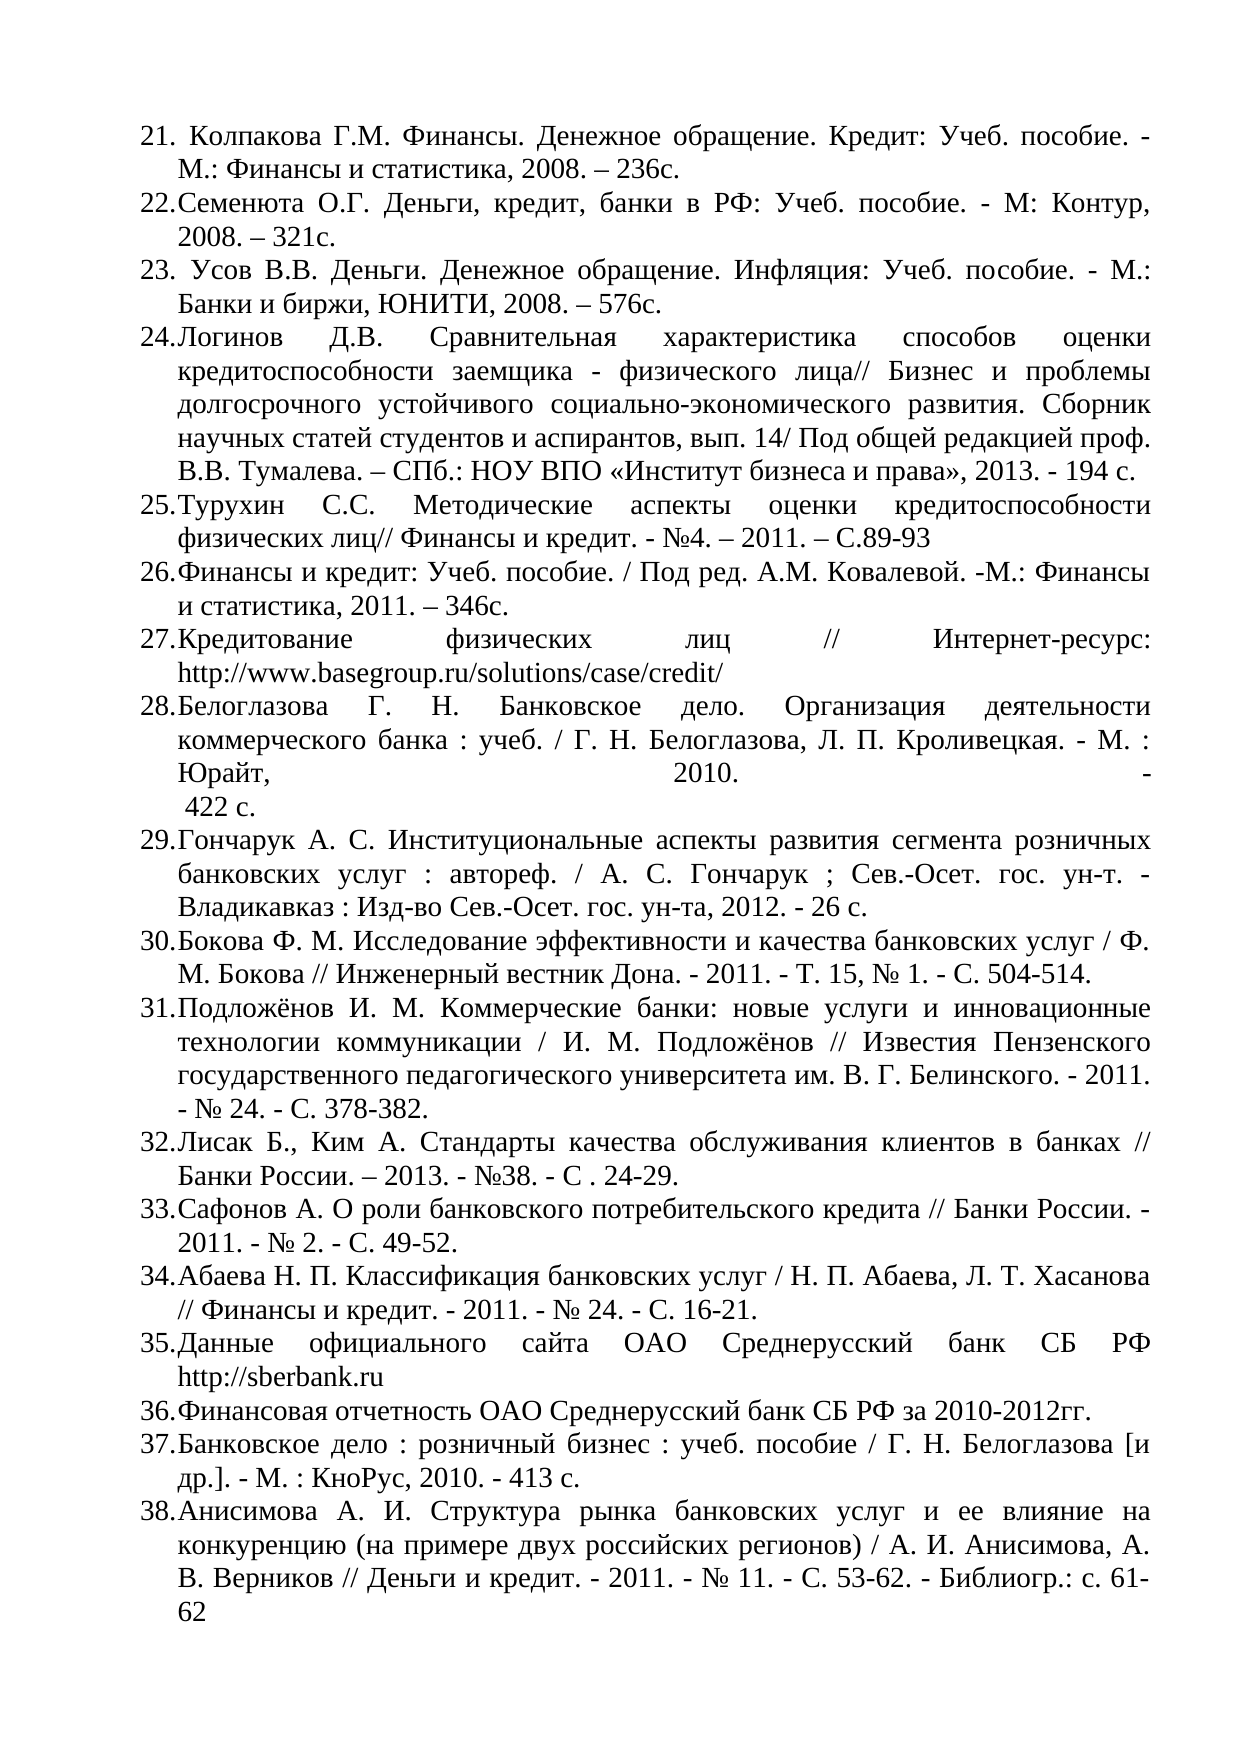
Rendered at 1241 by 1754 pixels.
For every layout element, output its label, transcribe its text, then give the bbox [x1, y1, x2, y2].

list Данные официального сайта ОАО Среднерусский банк СБ РФ http://sberbank.ru [140, 1326, 1152, 1393]
list Абаева Н. П. Классификация банковских услуг / Н. П. Абаева, Л. Т. Хасанова // Финансы и кредит. - 2011. - № 24. - С. 16-21. [140, 1258, 1152, 1326]
list Сафонов А. О роли банковского потребительского кредита // Банки России. - 2011. - № 2. - С. 49-52. [140, 1191, 1152, 1258]
list Турухин С.С. Методические аспекты оценки кредитоспособности физических лиц// Финансы и кредит. - №4. – 2011. – С.89-93 [140, 487, 1152, 554]
list Белоглазова Г. Н. Банковское дело. Организация деятельности коммерческого банка : учеб. / Г. Н. Белоглазова, Л. П. Кроливецкая. - М. : Юрайт, 2010. - 422 с. [140, 688, 1152, 822]
list Подложёнов И. М. Коммерческие банки: новые услуги и инновационные технологии коммуникации / И. М. Подложёнов // Известия Пензенского государственного педагогического университета им. В. Г. Белинского. - 2011. - № 24. - С. 378-382. [140, 990, 1152, 1124]
list Кредитование физических лиц // Интернет-ресурс: http://www.basegroup.ru/solutions/case/credit/ [140, 621, 1152, 688]
list Бокова Ф. М. Исследование эффективности и качества банковских услуг / Ф. М. Бокова // Инженерный вестник Дона. - 2011. - Т. 15, № 1. - С. 504-514. [140, 923, 1152, 990]
list Анисимова А. И. Структура рынка банковских услуг и ее влияние на конкуренцию (на примере двух российских регионов) / А. И. Анисимова, А. В. Верников // Деньги и кредит. - 2011. - № 11. - С. 53-62. - Библиогр.: с. 61-62 [140, 1493, 1152, 1627]
list Лисак Б., Ким А. Стандарты качества обслуживания клиентов в банках // Банки России. – 2013. - №38. - C . 24-29. [140, 1124, 1152, 1191]
list Семенюта О.Г. Деньги, кредит, банки в РФ: Учеб. пособие. - М: Контур, 2008. – 321с. [140, 185, 1152, 252]
list Финансовая отчетность ОАО Среднерусский банк СБ РФ за 2010-2012гг. [140, 1393, 1152, 1426]
list Усов В.В. Деньги. Денежное обращение. Инфляция: Учеб. по­собие. - М.: Банки и биржи, ЮНИТИ, 2008. – 576с. [140, 252, 1152, 319]
list Логинов Д.В. Сравнительная характеристика способов оценки кредитоспособности заемщика - физического лица// Бизнес и проблемы долгосрочного устойчивого социально-экономического развития. Сборник научных статей студентов и аспирантов, вып. 14/ Под общей редакцией проф. В.В. Тумалева. – СПб.: НОУ ВПО «Институт бизнеса и права», 2013. - 194 с. [140, 319, 1152, 487]
list Гончарук А. С. Институциональные аспекты развития сегмента розничных банковских услуг : автореф. / А. С. Гончарук ; Сев.-Осет. гос. ун-т. - Владикавказ : Изд-во Сев.-Осет. гос. ун-та, 2012. - 26 с. [140, 822, 1152, 923]
list Колпакова Г.М. Финансы. Денежное обращение. Кредит: Учеб. пособие. - М.: Финансы и статистика, 2008. – 236с. [140, 118, 1152, 185]
list Банковское дело : розничный бизнес : учеб. пособие / Г. Н. Белоглазова [и др.]. - М. : КноРус, 2010. - 413 с. [140, 1426, 1152, 1493]
list Финансы и кредит: Учеб. пособие. / Под ред. A.M. Ковалевой. -М.: Финансы и статистика, 2011. – 346с. [140, 554, 1152, 621]
